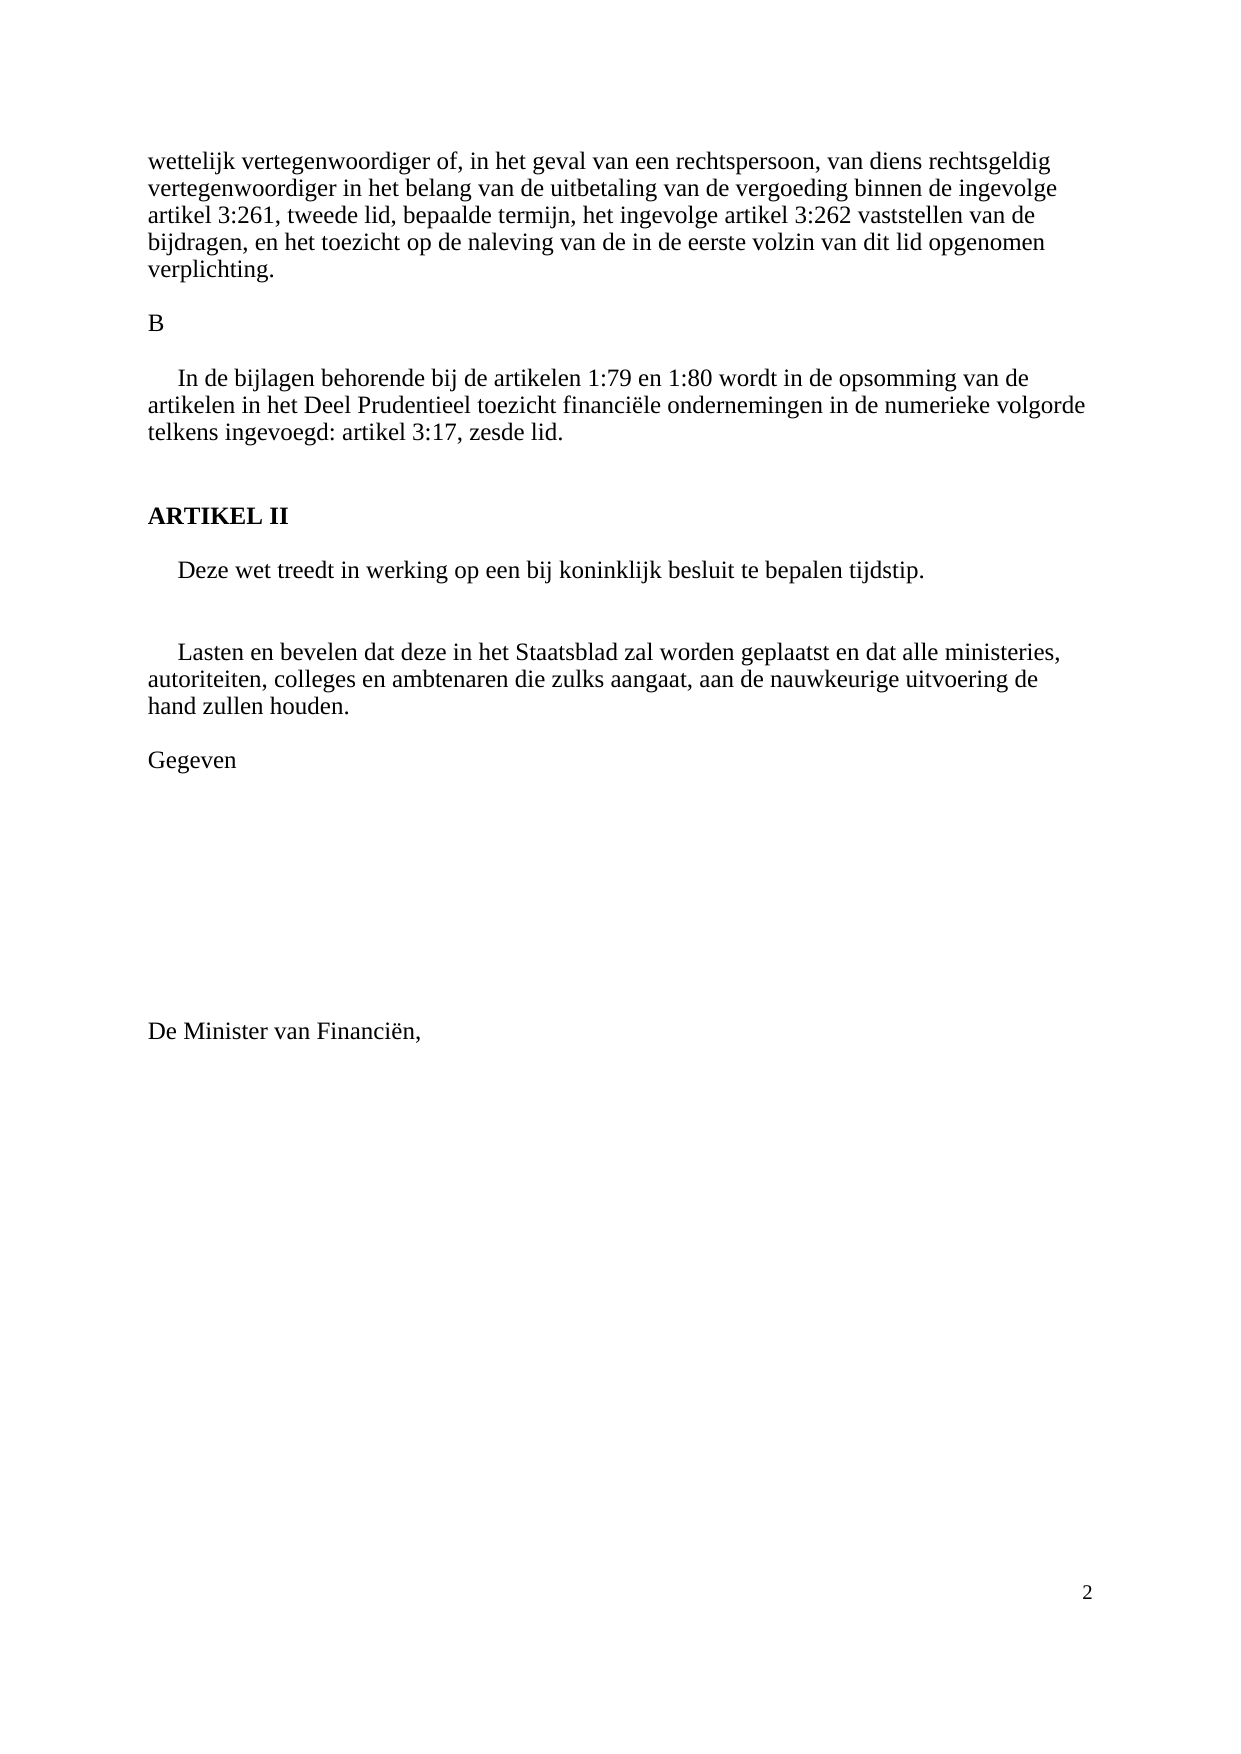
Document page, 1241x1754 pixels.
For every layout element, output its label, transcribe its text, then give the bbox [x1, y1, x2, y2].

text Gegeven [148, 747, 1092, 774]
text ARTIKEL II [148, 503, 1092, 530]
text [148, 148, 1092, 283]
text Deze wet treedt in werking op een bij koninklijk besluit te bepalen tijdstip. [148, 557, 1092, 584]
text De Minister van Financiën, [148, 1018, 1092, 1045]
text Lasten en bevelen dat deze in het Staatsblad zal worden geplaatst en dat alle ministeries, autoriteiten, colleges en ambtenaren die zulks aangaat, aan de nauwkeurige uitvoering de hand zullen houden. [148, 638, 1092, 720]
text In de bijlagen behorende bij de artikelen 1:79 en 1:80 wordt in de opsomming van de artikelen in het Deel Prudentieel toezicht financiële ondernemingen in de numerieke volgorde telkens ingevoegd: artikel 3:17, zesde lid. [148, 364, 1092, 446]
text B [148, 310, 1092, 337]
